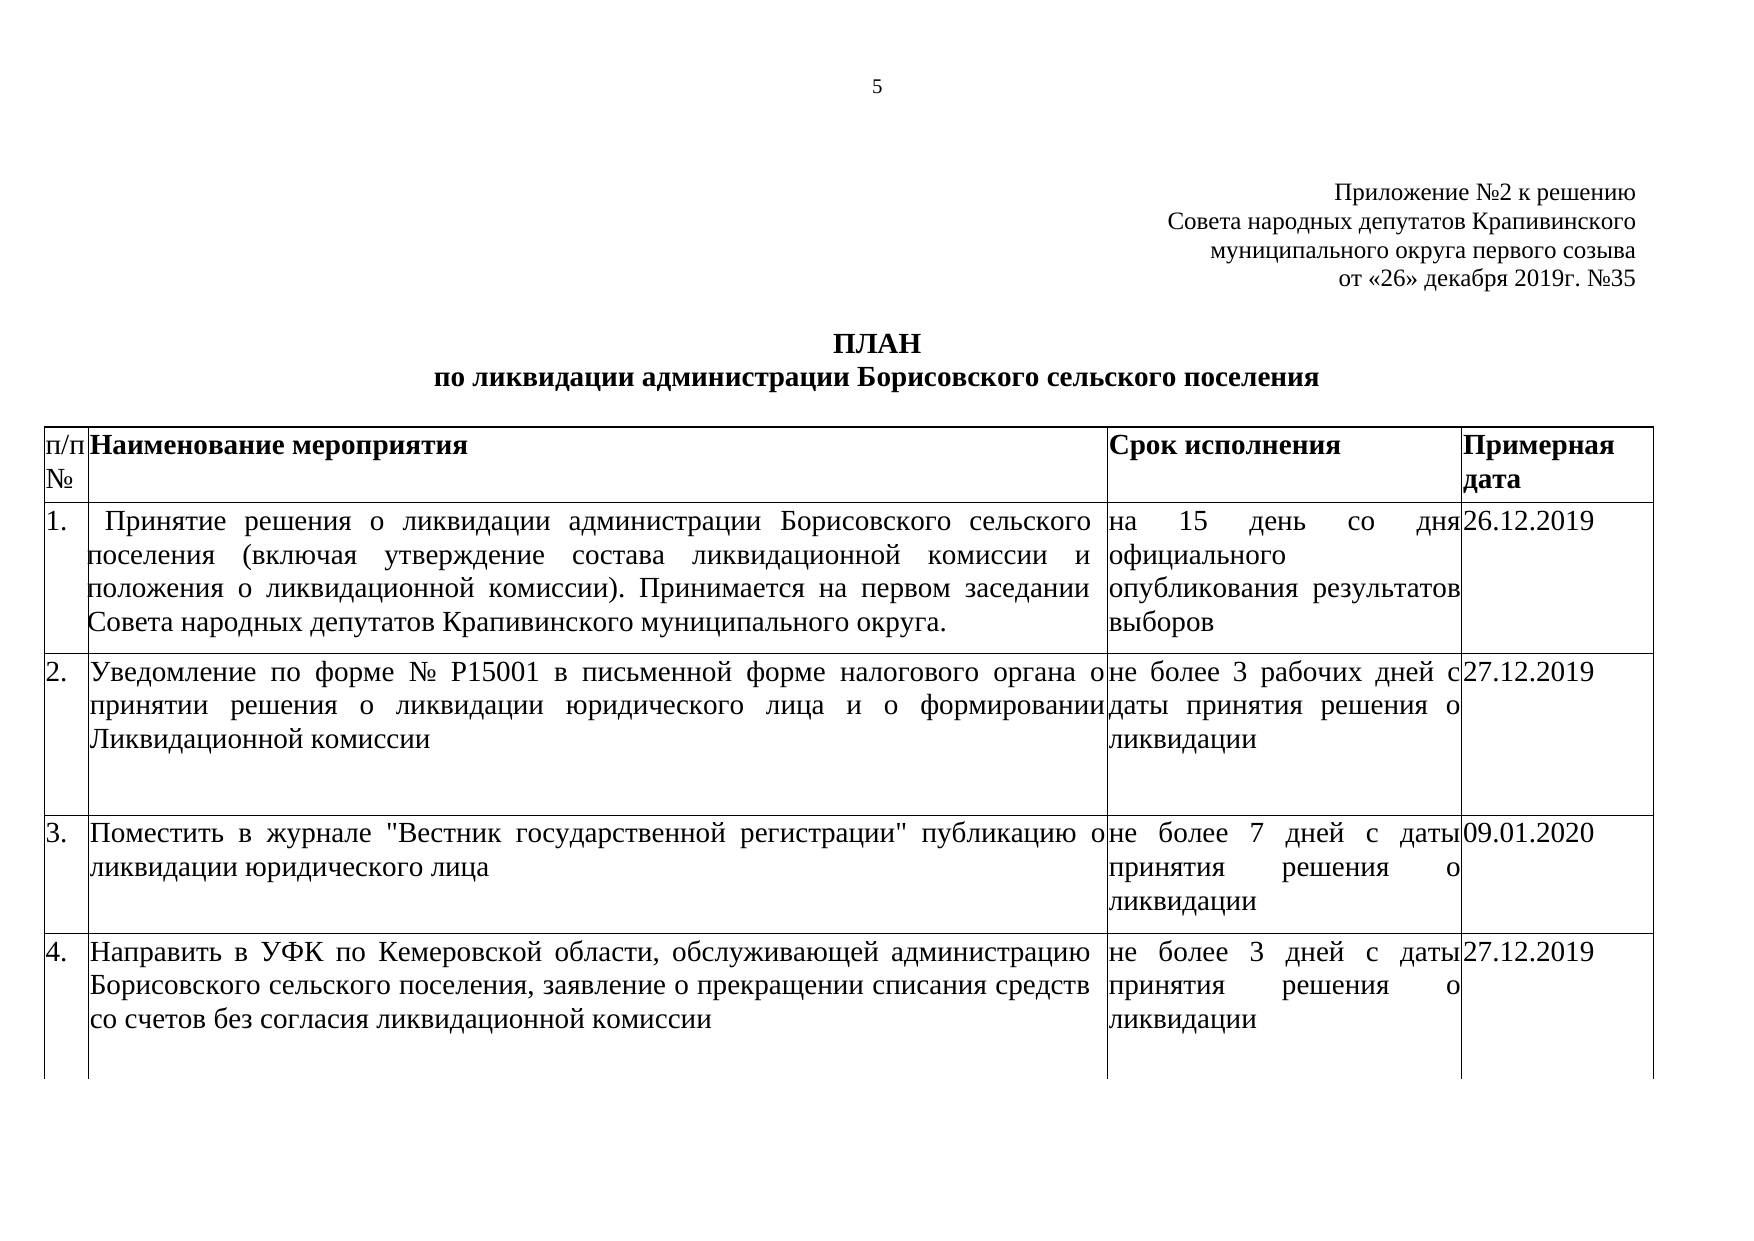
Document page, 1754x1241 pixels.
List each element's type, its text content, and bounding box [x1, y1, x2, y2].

table_cell не более 3 рабочих дней с даты принятия решения о ликвидации [1108, 654, 1461, 814]
table_cell 27.12.2019 [1462, 654, 1653, 814]
table_header Наименование мероприятия [89, 428, 1107, 502]
table_cell не более 7 дней с даты принятия решения о ликвидации [1108, 816, 1461, 933]
text Приложение №2 к решению [118, 177, 1636, 206]
table_cell 09.01.2020 [1462, 816, 1653, 933]
table_cell на 15 день со дня официального опубликования результатов выборов [1108, 503, 1461, 653]
table_cell не более 3 дней с даты принятия решения о ликвидации [1108, 934, 1461, 1079]
table_header Примерная дата реализации [1462, 428, 1653, 502]
table_cell 2. [45, 654, 88, 814]
text муниципального округа первого созыва [118, 235, 1636, 263]
table_cell Направить в УФК по Кемеровской области, обслуживающей администрацию Борисовского сельского поселения, заявление о прекращении списания средств со счетов без согласия ликвидационной комиссии [89, 934, 1107, 1079]
table_cell 1. [45, 503, 88, 653]
table_cell 27.12.2019 [1462, 934, 1653, 1079]
table_cell Принятие решения о ликвидации администрации Борисовского сельского поселения (включая утверждение состава ликвидационной комиссии и положения о ликвидационной комиссии). Принимается на первом заседании Совета народных депутатов Крапивинского муниципального округа. [89, 503, 1107, 653]
table_cell Уведомление по форме № Р15001 в письменной форме налогового органа о принятии решения о ликвидации юридического лица и о формировании Ликвидационной комиссии [89, 654, 1107, 814]
table_cell 4. [45, 934, 88, 1079]
table_cell 3. [45, 816, 88, 933]
text ПЛАН [118, 326, 1636, 359]
text Совета народных депутатов Крапивинского [118, 206, 1636, 235]
table_header п/п № [45, 428, 88, 502]
table_cell Поместить в журнале "Вестник государственной регистрации" публикацию о ликвидации юридического лица [89, 816, 1107, 933]
table_cell 26.12.2019 [1462, 503, 1653, 653]
table_header Срок исполнения [1108, 428, 1461, 502]
text по ликвидации администрации Борисовского сельского поселения [118, 359, 1636, 393]
text от «26» декабря 2019г. №35 [118, 263, 1636, 292]
